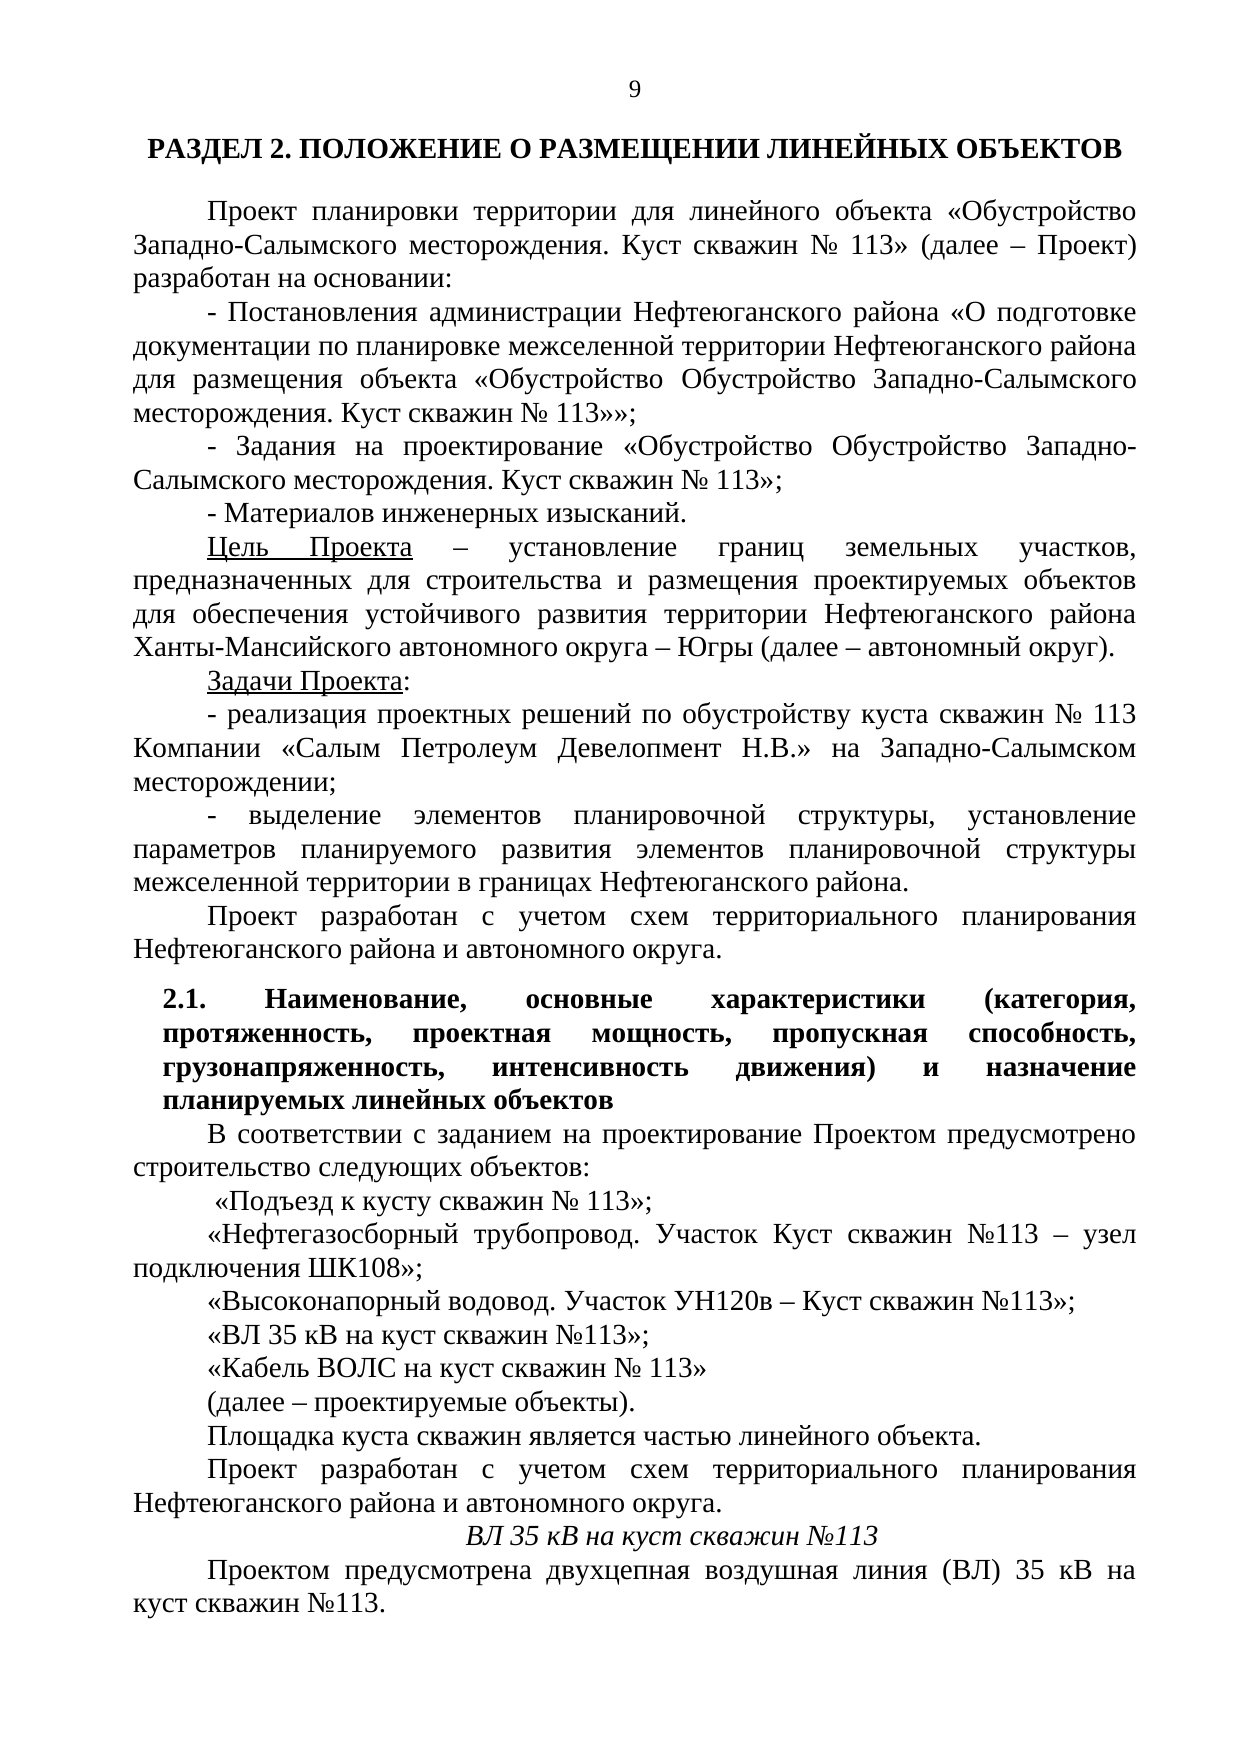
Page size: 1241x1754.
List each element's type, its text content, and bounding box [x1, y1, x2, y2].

text Проект планировки территории для линейного объекта «Обустройство Западно-Салымского месторождения. Куст скважин № 113» (далее – Проект) разработан на основании: [133, 193, 1137, 294]
text - выделение элементов планировочной структуры, установление параметров планируемого развития элементов планировочной структуры межселенной территории в границах Нефтеюганского района. [133, 797, 1137, 898]
list Площадка куста скважин является частью линейного объекта. [133, 1418, 1137, 1451]
list (далее – проектируемые объекты). [133, 1384, 1137, 1418]
text Проектом предусмотрена двухцепная воздушная линия (ВЛ) 35 кВ на куст скважин №113. [133, 1552, 1137, 1619]
list «ВЛ 35 кВ на куст скважин №113»; [133, 1317, 1137, 1351]
list «Нефтегазосборный трубопровод. Участок Куст скважин №113 – узел подключения ШК108»; [133, 1216, 1137, 1283]
text - Задания на проектирование «Обустройство Обустройство Западно-Салымского месторождения. Куст скважин № 113»; [133, 428, 1137, 495]
list «Подъезд к кусту скважин № 113»; [133, 1183, 1137, 1216]
text - Материалов инженерных изысканий. [133, 495, 1137, 529]
text РАЗДЕЛ 2. ПОЛОЖЕНИЕ О РАЗМЕЩЕНИИ ЛИНЕЙНЫХ ОБЪЕКТОВ [133, 131, 1137, 165]
text Задачи Проекта: [133, 663, 1137, 697]
list Проект разработан с учетом схем территориального планирования Нефтеюганского района и автономного округа. [133, 1451, 1137, 1518]
list «Кабель ВОЛС на куст скважин № 113» [133, 1351, 1137, 1384]
text Проект разработан с учетом схем территориального планирования Нефтеюганского района и автономного округа. [133, 898, 1137, 965]
list «Высоконапорный водовод. Участок УН120в – Куст скважин №113»; [133, 1283, 1137, 1317]
text Цель Проекта – установление границ земельных участков, предназначенных для строительства и размещения проектируемых объектов для обеспечения устойчивого развития территории Нефтеюганского района Ханты-Мансийского автономного округа – Югры (далее – автономный округ). [133, 529, 1137, 663]
text ВЛ 35 кВ на куст скважин №113 [133, 1518, 1137, 1552]
text - реализация проектных решений по обустройству куста скважин № 113 Компании «Салым Петролеум Девелопмент Н.В.» на Западно-Салымском месторождении; [133, 697, 1137, 797]
list В соответствии с заданием на проектирование Проектом предусмотрено строительство следующих объектов: [133, 1116, 1137, 1183]
text - Постановления администрации Нефтеюганского района «О подготовке документации по планировке межселенной территории Нефтеюганского района для размещения объекта «Обустройство Обустройство Западно-Салымского месторождения. Куст скважин № 113»»; [133, 294, 1137, 428]
text 2.1. Наименование, основные характеристики (категория, протяженность, проектная мощность, пропускная способность, грузонапряженность, интенсивность движения) и назначение планируемых линейных объектов [162, 982, 1137, 1116]
